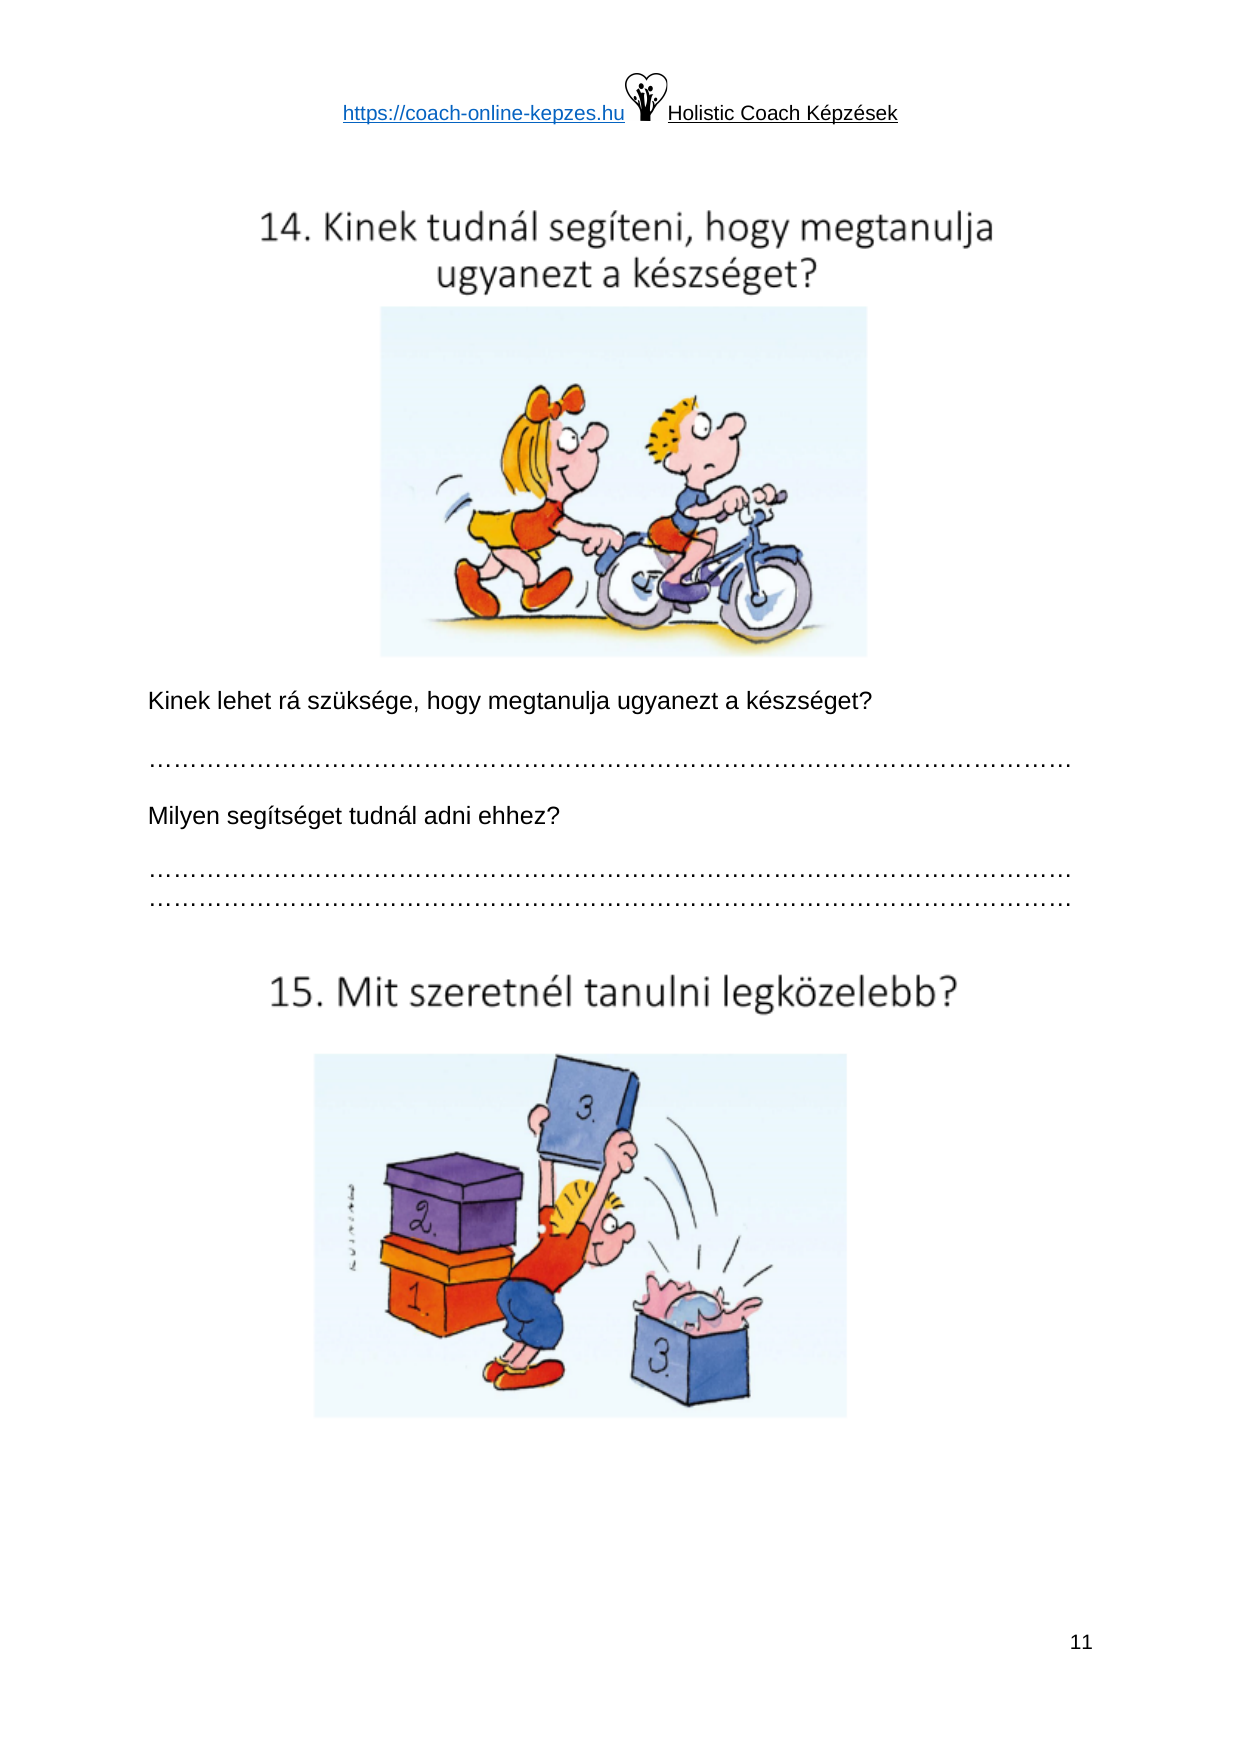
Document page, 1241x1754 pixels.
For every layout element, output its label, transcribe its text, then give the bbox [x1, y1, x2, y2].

text ………………………………………………………………………………………………… [148, 743, 1093, 772]
text …………………………………………………………………………………………………………………………………………………………………………………………………… [148, 854, 1093, 911]
text Milyen segítséget tudnál adni ehhez? [148, 801, 1093, 830]
picture [189, 940, 1052, 1444]
picture [625, 73, 668, 121]
picture [215, 172, 1025, 658]
text Kinek lehet rá szüksége, hogy megtanulja ugyanezt a készséget? [148, 686, 1093, 715]
